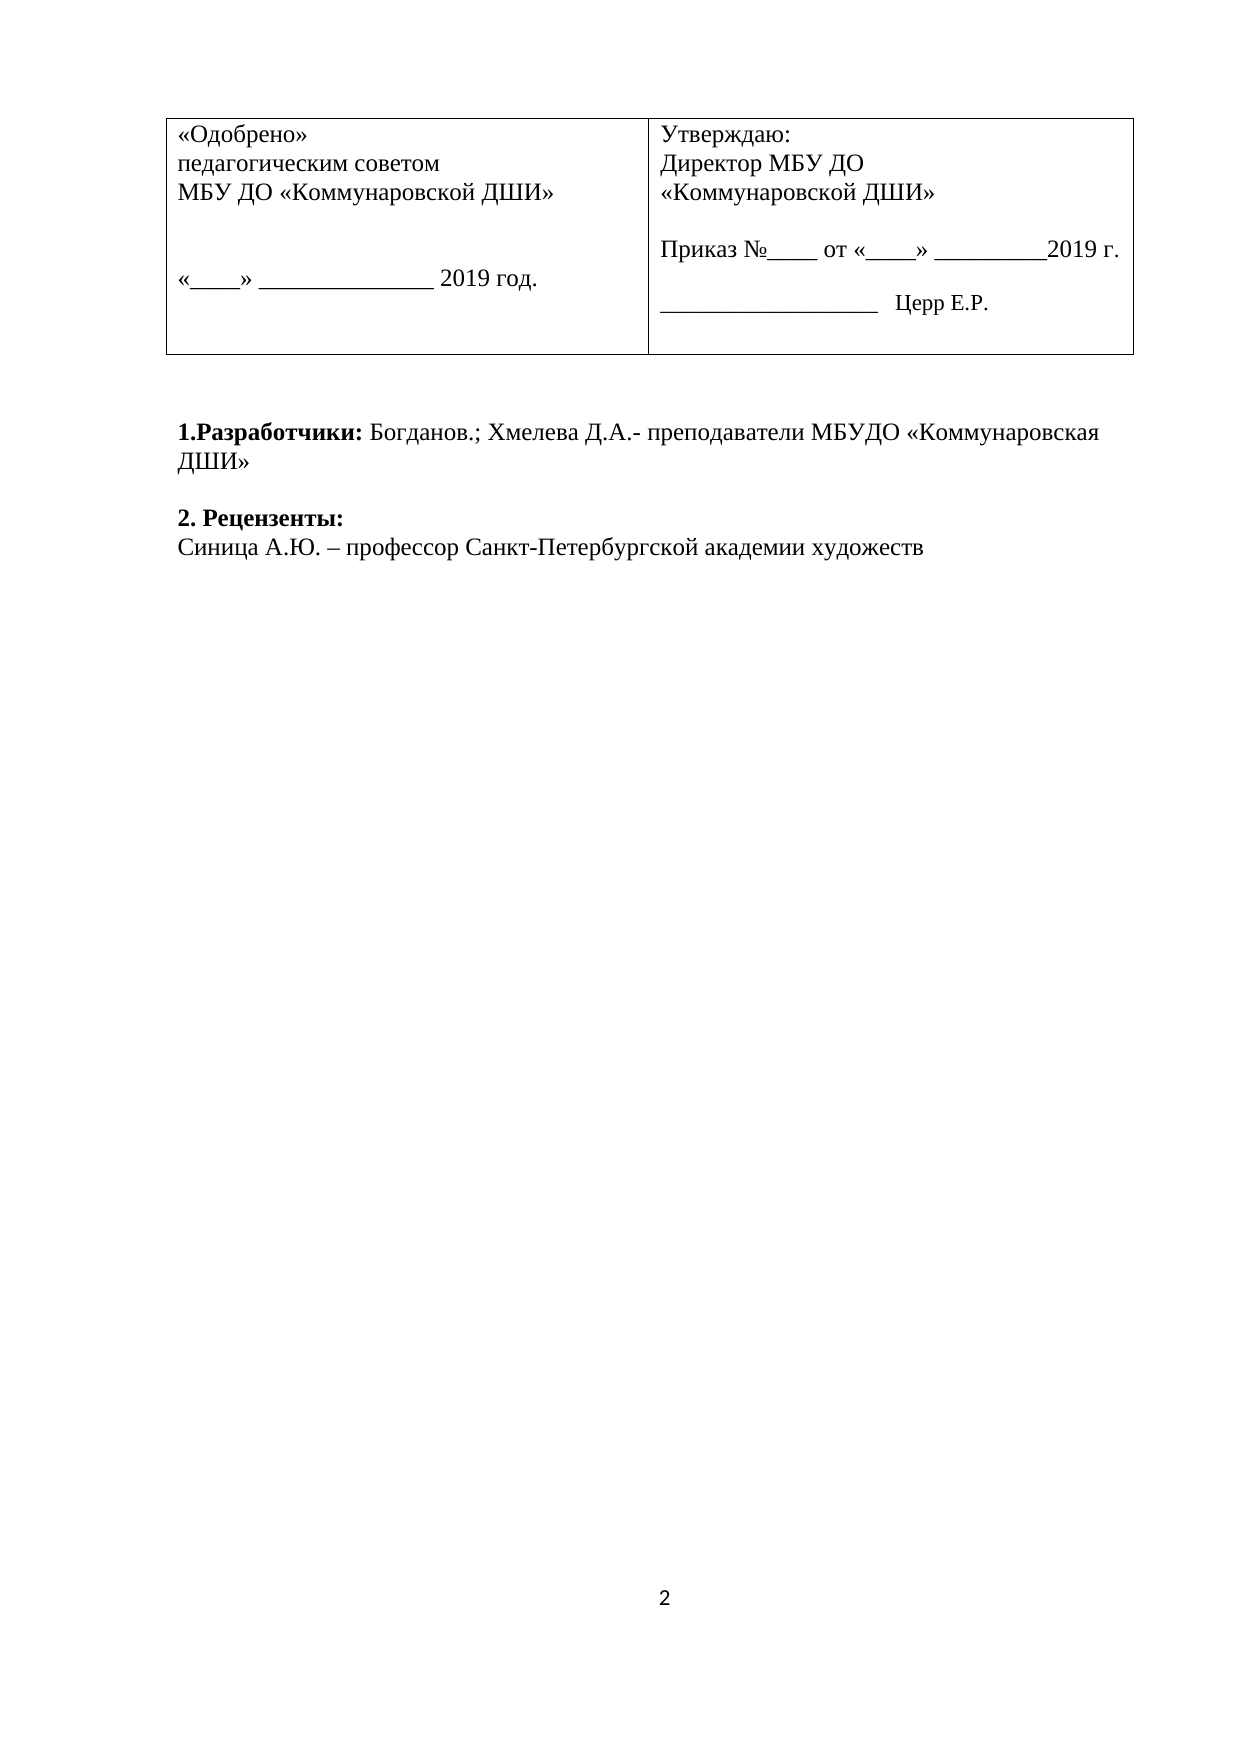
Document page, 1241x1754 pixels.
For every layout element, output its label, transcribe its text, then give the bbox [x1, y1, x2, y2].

text 2. Рецензенты: [177, 503, 1152, 532]
table_header Утверждаю: Директор МБУ ДО «Коммунаровской ДШИ» Приказ №____ от «____» _________2019 г. ___________________ Церр Е.Р. [649, 119, 1133, 354]
text 1.Разработчики: Богданов.; Хмелева Д.А.- преподаватели МБУДО «Коммунаровская ДШИ» [177, 417, 1152, 475]
text Синица А.Ю. – профессор Санкт-Петербургской академии художеств [177, 532, 1152, 561]
table_header «Одобрено» педагогическим советом МБУ ДО «Коммунаровской ДШИ» «____» ______________ 2019 год. [167, 119, 648, 354]
